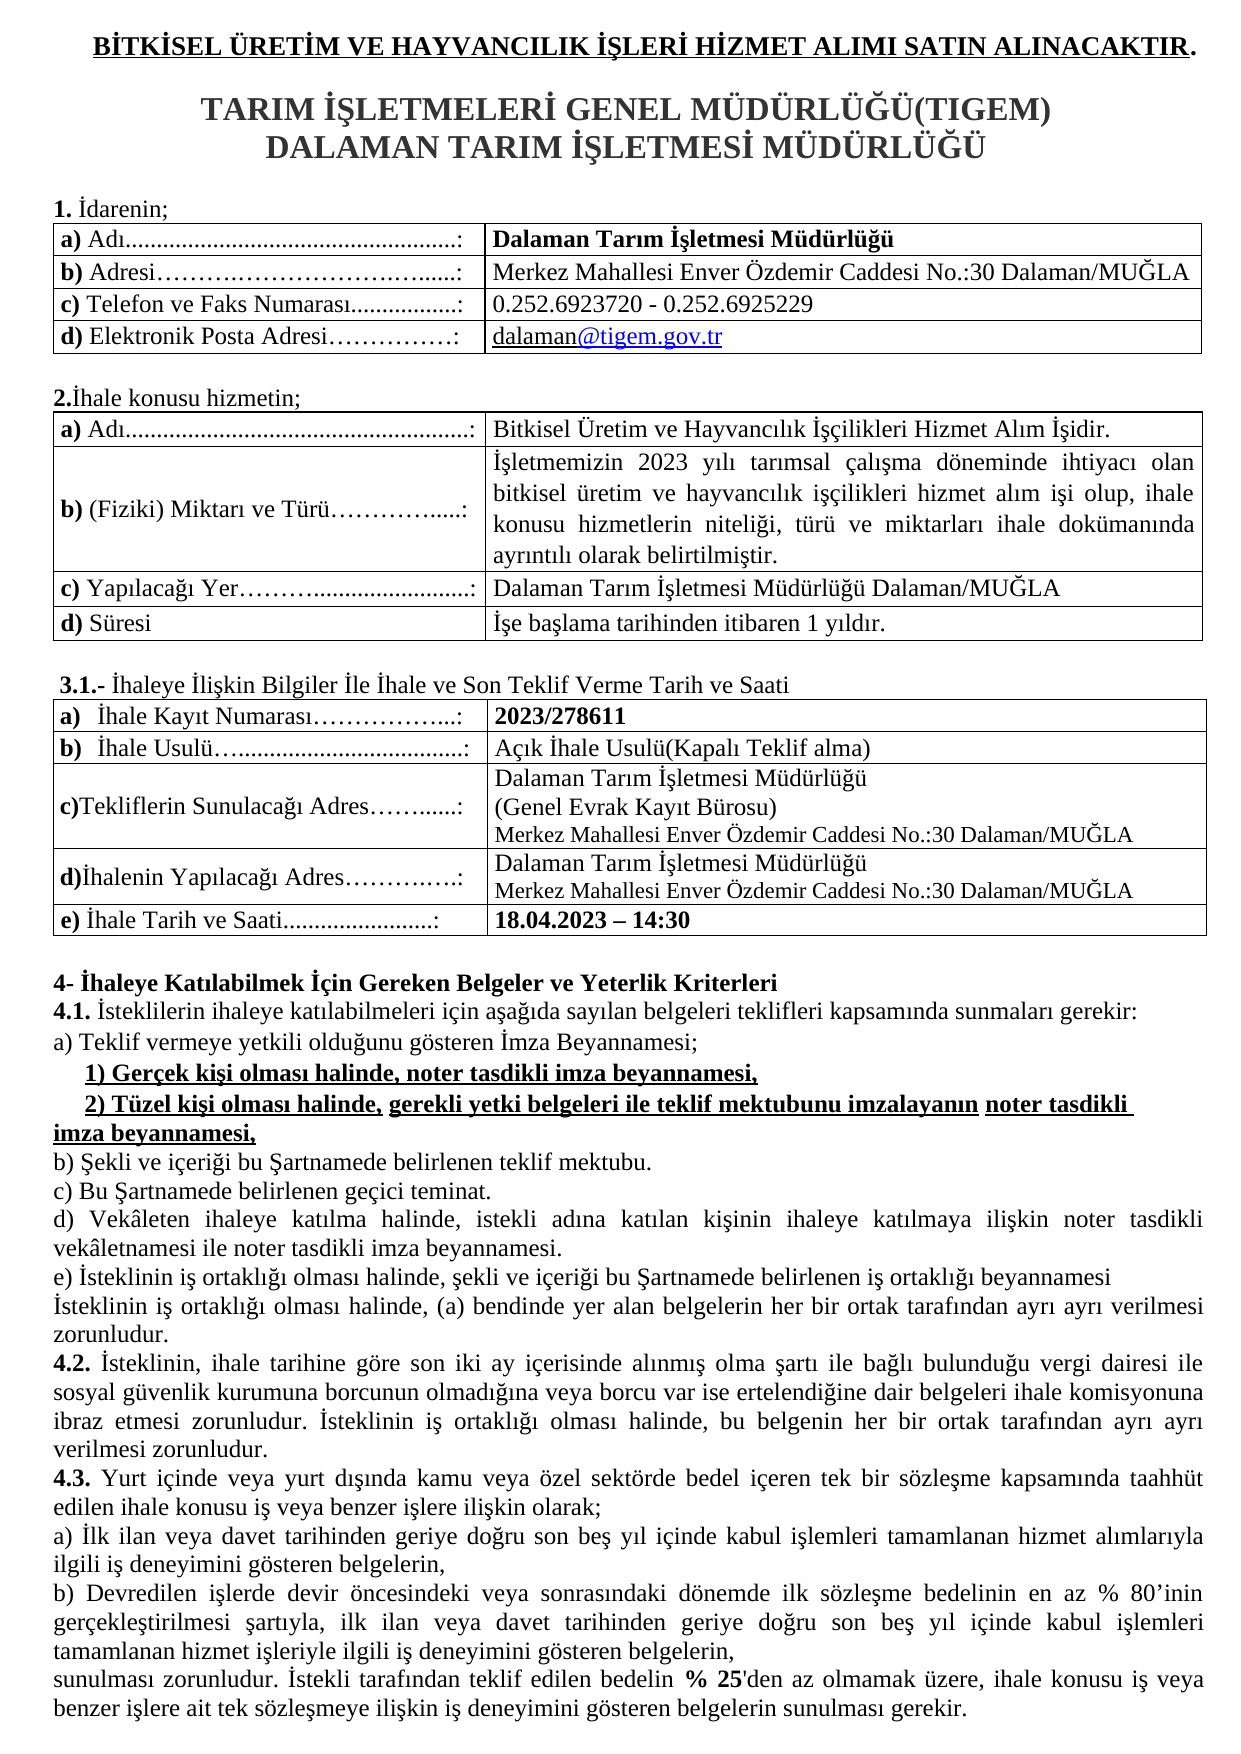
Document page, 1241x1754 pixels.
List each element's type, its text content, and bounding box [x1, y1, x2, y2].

table_cell Dalaman Tarım İşletmesi Müdürlüğü Merkez Mahallesi Enver Özdemir Caddesi No.:30 Dalaman/MUĞLA [488, 849, 1206, 903]
text 3.1.- İhaleye İlişkin Bilgiler İle İhale ve Son Teklif Verme Tarih ve Saati [53, 670, 1199, 699]
text 4.3. Yurt içinde veya yurt dışında kamu veya özel sektörde bedel içeren tek bir sözleşme kapsamında taahhüt edilen ihale konusu iş veya benzer işlere ilişkin olarak; [53, 1463, 1205, 1521]
table_cell Açık İhale Usulü(Kapalı Teklif alma) [488, 732, 1206, 762]
table_cell d)İhalenin Yapılacağı Adres……….….: [54, 849, 487, 903]
text TARIM İŞLETMELERİ GENEL MÜDÜRLÜĞÜ(TIGEM) [53, 89, 1199, 128]
table_header Dalaman Tarım İşletmesi Müdürlüğü [486, 224, 1201, 255]
text 2) Tüzel kişi olması halinde, gerekli yetki belgeleri ile teklif mektubunu imzalayanın noter tasdikli [53, 1089, 1205, 1118]
text 2.İhale konusu hizmetin; [53, 383, 1199, 411]
table_header İhale Kayıt Numarası……………...: [54, 700, 487, 731]
table_cell dalaman@tigem.gov.tr [486, 321, 1201, 353]
text sunulması zorunludur. İstekli tarafından teklif edilen bedelin % 25'den az olmamak üzere, ihale konusu iş veya benzer işlere ait tek sözleşmeye ilişkin iş deneyimini gösteren belgelerin sunulması gerekir. [53, 1664, 1205, 1722]
table_cell İşletmemizin 2023 yılı tarımsal çalışma döneminde ihtiyacı olan bitkisel üretim ve hayvancılık işçilikleri hizmet alım işi olup, ihale konusu hizmetlerin niteliği, türü ve miktarları ihale dokümanında ayrıntılı olarak belirtilmiştir. [486, 447, 1202, 571]
text a) İlk ilan veya davet tarihinden geriye doğru son beş yıl içinde kabul işlemleri tamamlanan hizmet alımlarıyla ilgili iş deneyimini gösteren belgelerin, [53, 1521, 1205, 1578]
table_cell Merkez Mahallesi Enver Özdemir Caddesi No.:30 Dalaman/MUĞLA [486, 256, 1201, 288]
text İsteklinin iş ortaklığı olması halinde, (a) bendinde yer alan belgelerin her bir ortak tarafından ayrı ayrı verilmesi zorunludur. [53, 1291, 1205, 1348]
table_header Bitkisel Üretim ve Hayvancılık İşçilikleri Hizmet Alım İşidir. [486, 413, 1202, 446]
text 1. İdarenin; [53, 194, 1199, 223]
table_cell İhale Usulü…....................................: [54, 732, 487, 762]
text 4.2. İsteklinin, ihale tarihine göre son iki ay içerisinde alınmış olma şartı ile bağlı bulunduğu vergi dairesi ile sosyal güvenlik kurumuna borcunun olmadığına veya borcu var ise ertelendiğine dair belgeleri ihale komisyonuna ibraz etmesi zorunludur. İsteklinin iş ortaklığı olması halinde, bu belgenin her bir ortak tarafından ayrı ayrı verilmesi zorunludur. [53, 1348, 1205, 1463]
table_cell b) Adresi……….……………….…......: [54, 256, 484, 288]
text b) Devredilen işlerde devir öncesindeki veya sonrasındaki dönemde ilk sözleşme bedelinin en az % 80’inin gerçekleştirilmesi şartıyla, ilk ilan veya davet tarihinden geriye doğru son beş yıl içinde kabul işlemleri tamamlanan hizmet işleriyle ilgili iş deneyimini gösteren belgelerin, [53, 1578, 1205, 1664]
title BİTKİSEL ÜRETİM VE HAYVANCILIK İŞLERİ HİZMET ALIMI SATIN ALINACAKTIR. [38, 29, 1220, 61]
text e) İsteklinin iş ortaklığı olması halinde, şekli ve içeriği bu Şartnamede belirlenen iş ortaklığı beyannamesi [53, 1262, 1205, 1291]
text b) Şekli ve içeriği bu Şartnamede belirlenen teklif mektubu. [53, 1147, 1205, 1176]
text imza beyannamesi, [53, 1118, 1205, 1147]
table_cell 18.04.2023 – 14:30 [488, 905, 1206, 935]
text c) Bu Şartnamede belirlenen geçici teminat. [53, 1176, 1205, 1204]
table_header a) Adı.....................................................: [54, 224, 484, 255]
text a) Teklif vermeye yetkili olduğunu gösteren İmza Beyannamesi; [53, 1027, 1205, 1056]
table_cell c) Telefon ve Faks Numarası.................: [54, 289, 484, 320]
text 4- İhaleye Katılabilmek İçin Gereken Belgeler ve Yeterlik Kriterleri [53, 968, 1205, 996]
text 1) Gerçek kişi olması halinde, noter tasdikli imza beyannamesi, [53, 1058, 1205, 1087]
table_cell b) (Fiziki) Miktarı ve Türü………….....: [54, 447, 485, 571]
table_cell d) Elektronik Posta Adresi……………: [54, 321, 484, 353]
table_cell c) Yapılacağı Yer……….........................: [54, 572, 485, 606]
text 4.1. İsteklilerin ihaleye katılabilmeleri için aşağıda sayılan belgeleri teklifleri kapsamında sunmaları gerekir: [53, 996, 1205, 1025]
title DALAMAN TARIM İŞLETMESİ MÜDÜRLÜĞÜ [53, 128, 1199, 166]
table_cell 0.252.6923720 - 0.252.6925229 [486, 289, 1201, 320]
table_cell Dalaman Tarım İşletmesi Müdürlüğü Dalaman/MUĞLA [486, 572, 1202, 606]
table_cell İşe başlama tarihinden itibaren 1 yıldır. [486, 607, 1202, 640]
table_header 2023/278611 [488, 700, 1206, 731]
text d) Vekâleten ihaleye katılma halinde, istekli adına katılan kişinin ihaleye katılmaya ilişkin noter tasdikli vekâletnamesi ile noter tasdikli imza beyannamesi. [53, 1204, 1205, 1262]
table_cell Dalaman Tarım İşletmesi Müdürlüğü (Genel Evrak Kayıt Bürosu) Merkez Mahallesi Enver Özdemir Caddesi No.:30 Dalaman/MUĞLA [488, 764, 1206, 847]
table_cell c)Tekliflerin Sunulacağı Adres……......: [54, 764, 487, 847]
table_cell d) Süresi [54, 607, 485, 640]
table_cell e) İhale Tarih ve Saati........................: [54, 905, 487, 935]
table_header a) Adı.......................................................: [54, 413, 485, 446]
